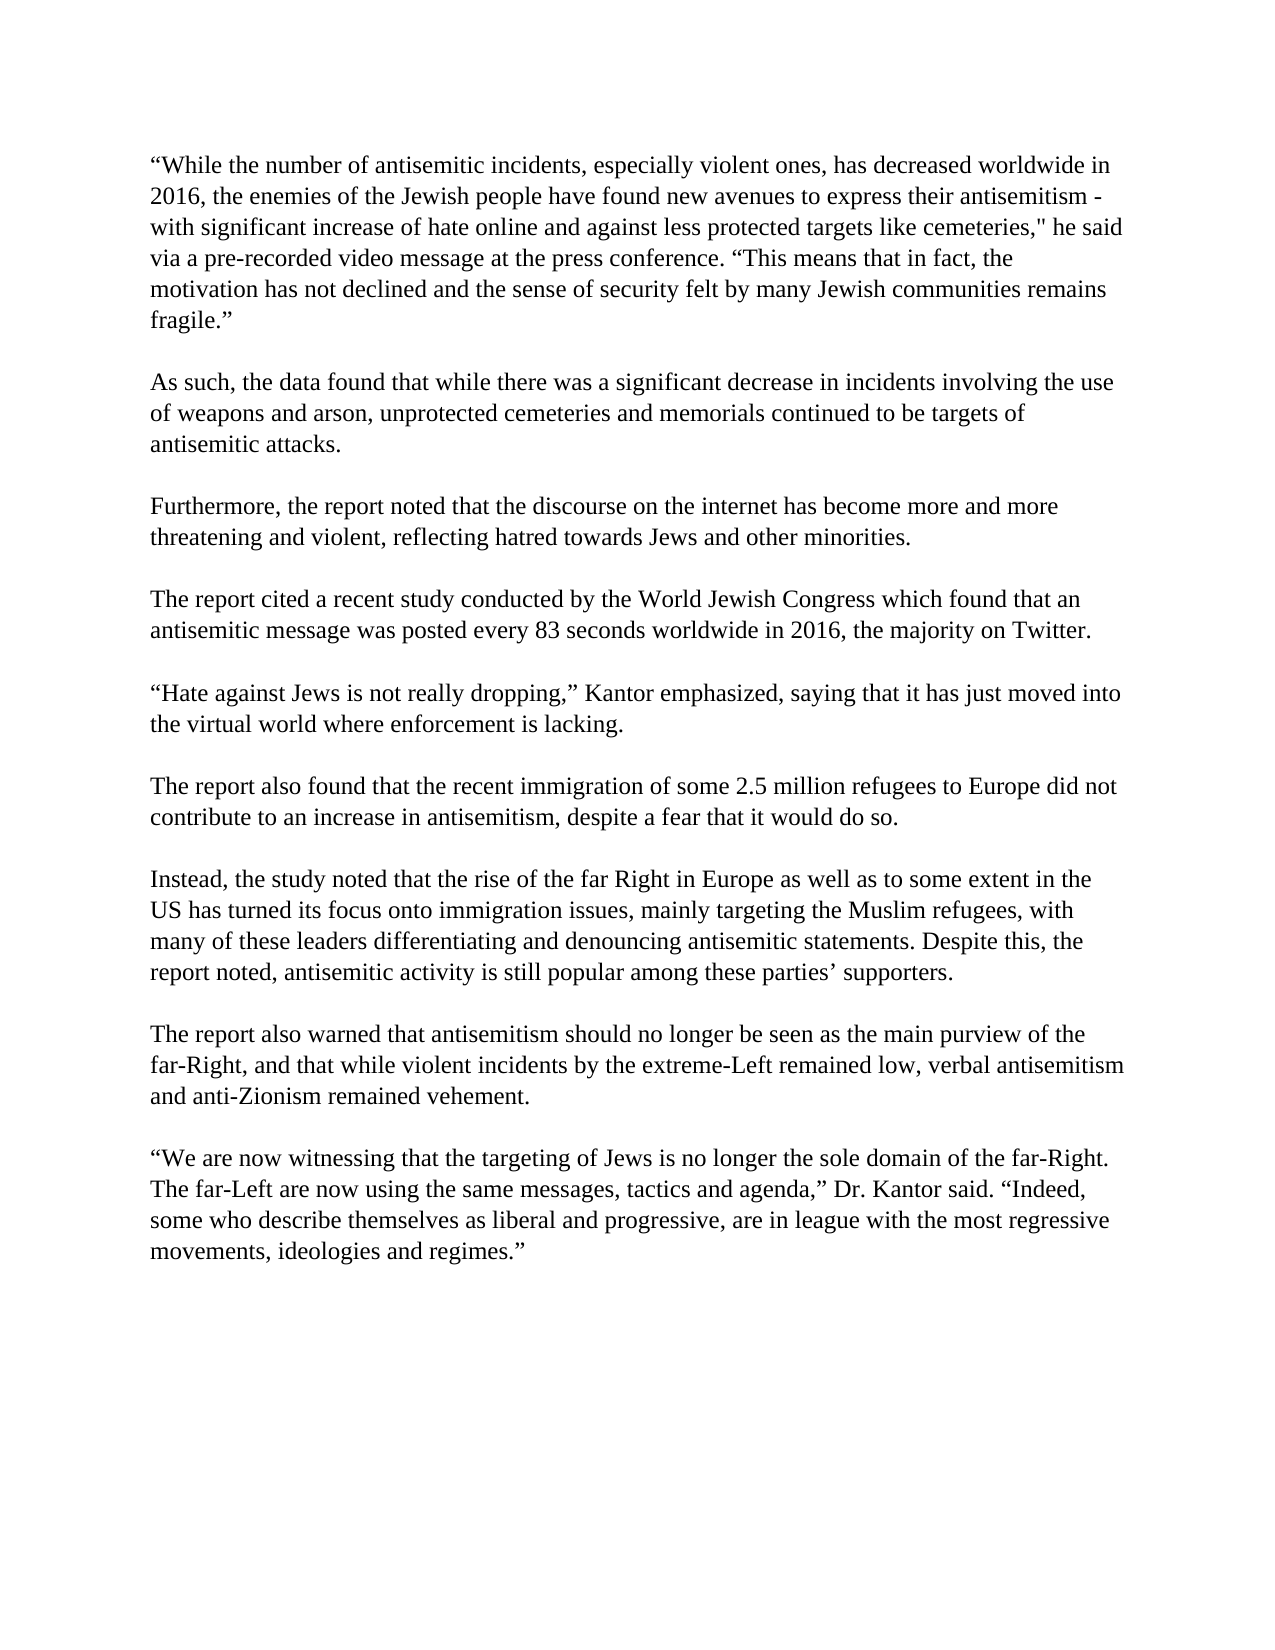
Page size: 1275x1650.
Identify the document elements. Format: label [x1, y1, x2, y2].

text [150, 150, 1125, 1265]
